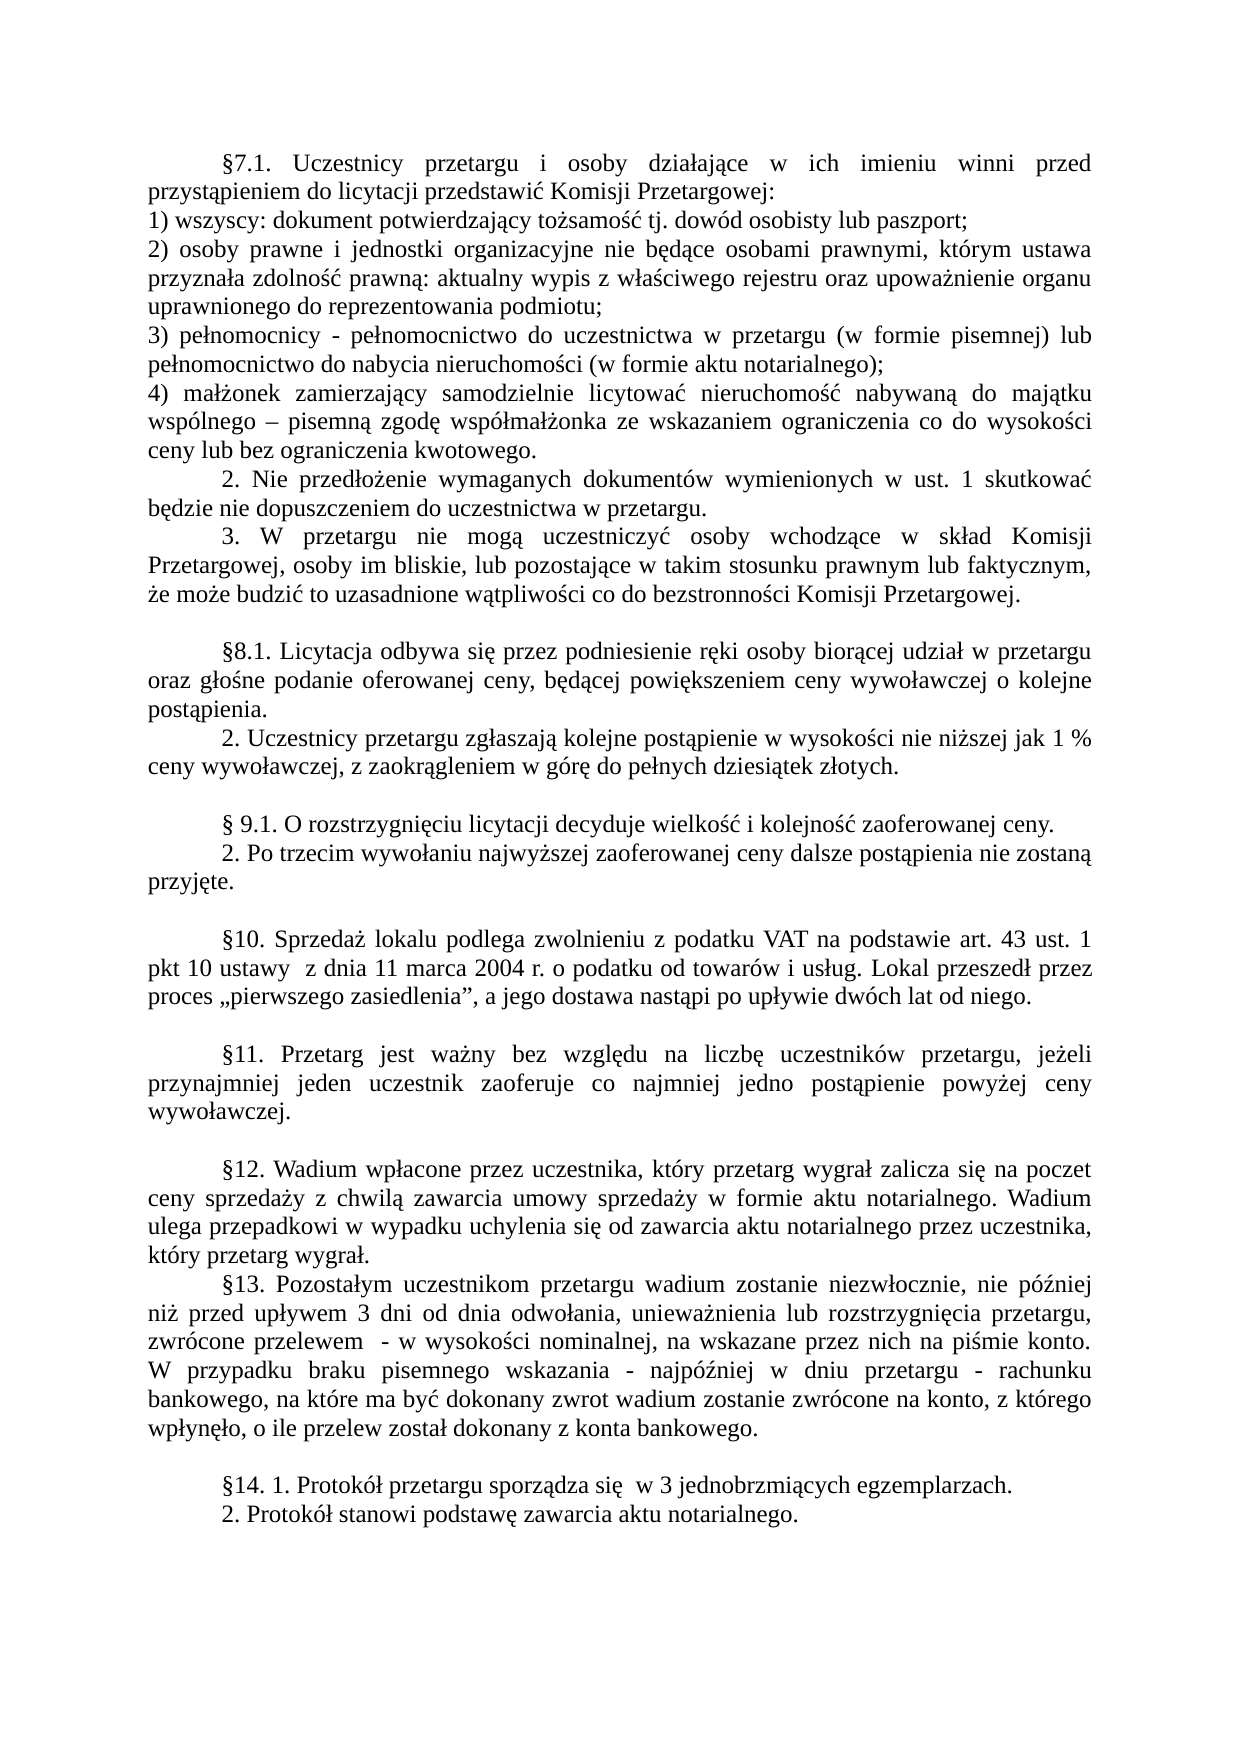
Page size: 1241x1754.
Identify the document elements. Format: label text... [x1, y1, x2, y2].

text §14. 1. Protokół przetargu sporządza się w 3 jednobrzmiących egzemplarzach. [148, 1470, 1093, 1499]
text §13. Pozostałym uczestnikom przetargu wadium zostanie niezwłocznie, nie później niż przed upływem 3 dni od dnia odwołania, unieważnienia lub rozstrzygnięcia przetargu, zwrócone przelewem - w wysokości nominalnej, na wskazane przez nich na piśmie konto. W przypadku braku pisemnego wskazania - najpóźniej w dniu przetargu - rachunku bankowego, na które ma być dokonany zwrot wadium zostanie zwrócone na konto, z którego wpłynęło, o ile przelew został dokonany z konta bankowego. [148, 1269, 1093, 1441]
text §7.1. Uczestnicy przetargu i osoby działające w ich imieniu winni przed przystąpieniem do licytacji przedstawić Komisji Przetargowej: [148, 148, 1093, 205]
text 4) małżonek zamierzający samodzielnie licytować nieruchomość nabywaną do majątku wspólnego – pisemną zgodę współmałżonka ze wskazaniem ograniczenia co do wysokości ceny lub bez ograniczenia kwotowego. [148, 378, 1093, 464]
text 3. W przetargu nie mogą uczestniczyć osoby wchodzące w skład Komisji Przetargowej, osoby im bliskie, lub pozostające w takim stosunku prawnym lub faktycznym, że może budzić to uzasadnione wątpliwości co do bezstronności Komisji Przetargowej. [148, 521, 1093, 608]
text § 9.1. O rozstrzygnięciu licytacji decyduje wielkość i kolejność zaoferowanej ceny. [148, 809, 1093, 838]
text 3) pełnomocnicy - pełnomocnictwo do uczestnictwa w przetargu (w formie pisemnej) lub pełnomocnictwo do nabycia nieruchomości (w formie aktu notarialnego); [148, 320, 1093, 378]
text §10. Sprzedaż lokalu podlega zwolnieniu z podatku VAT na podstawie art. 43 ust. 1 pkt 10 ustawy z dnia 11 marca 2004 r. o podatku od towarów i usług. Lokal przeszedł przez proces „pierwszego zasiedlenia”, a jego dostawa nastąpi po upływie dwóch lat od niego. [148, 924, 1093, 1010]
text §11. Przetarg jest ważny bez względu na liczbę uczestników przetargu, jeżeli przynajmniej jeden uczestnik zaoferuje co najmniej jedno postąpienie powyżej ceny wywoławczej. [148, 1039, 1093, 1125]
text 2) osoby prawne i jednostki organizacyjne nie będące osobami prawnymi, którym ustawa przyznała zdolność prawną: aktualny wypis z właściwego rejestru oraz upoważnienie organu uprawnionego do reprezentowania podmiotu; [148, 234, 1093, 320]
text 2. Uczestnicy przetargu zgłaszają kolejne postąpienie w wysokości nie niższej jak 1 % ceny wywoławczej, z zaokrągleniem w górę do pełnych dziesiątek złotych. [148, 723, 1093, 780]
text §8.1. Licytacja odbywa się przez podniesienie ręki osoby biorącej udział w przetargu oraz głośne podanie oferowanej ceny, będącej powiększeniem ceny wywoławczej o kolejne postąpienia. [148, 636, 1093, 723]
text 2. Nie przedłożenie wymaganych dokumentów wymienionych w ust. 1 skutkować będzie nie dopuszczeniem do uczestnictwa w przetargu. [148, 464, 1093, 521]
text 2. Protokół stanowi podstawę zawarcia aktu notarialnego. [148, 1499, 1093, 1528]
text 1) wszyscy: dokument potwierdzający tożsamość tj. dowód osobisty lub paszport; [148, 205, 1093, 234]
text 2. Po trzecim wywołaniu najwyższej zaoferowanej ceny dalsze postąpienia nie zostaną przyjęte. [148, 838, 1093, 895]
text §12. Wadium wpłacone przez uczestnika, który przetarg wygrał zalicza się na poczet ceny sprzedaży z chwilą zawarcia umowy sprzedaży w formie aktu notarialnego. Wadium ulega przepadkowi w wypadku uchylenia się od zawarcia aktu notarialnego przez uczestnika, który przetarg wygrał. [148, 1154, 1093, 1269]
